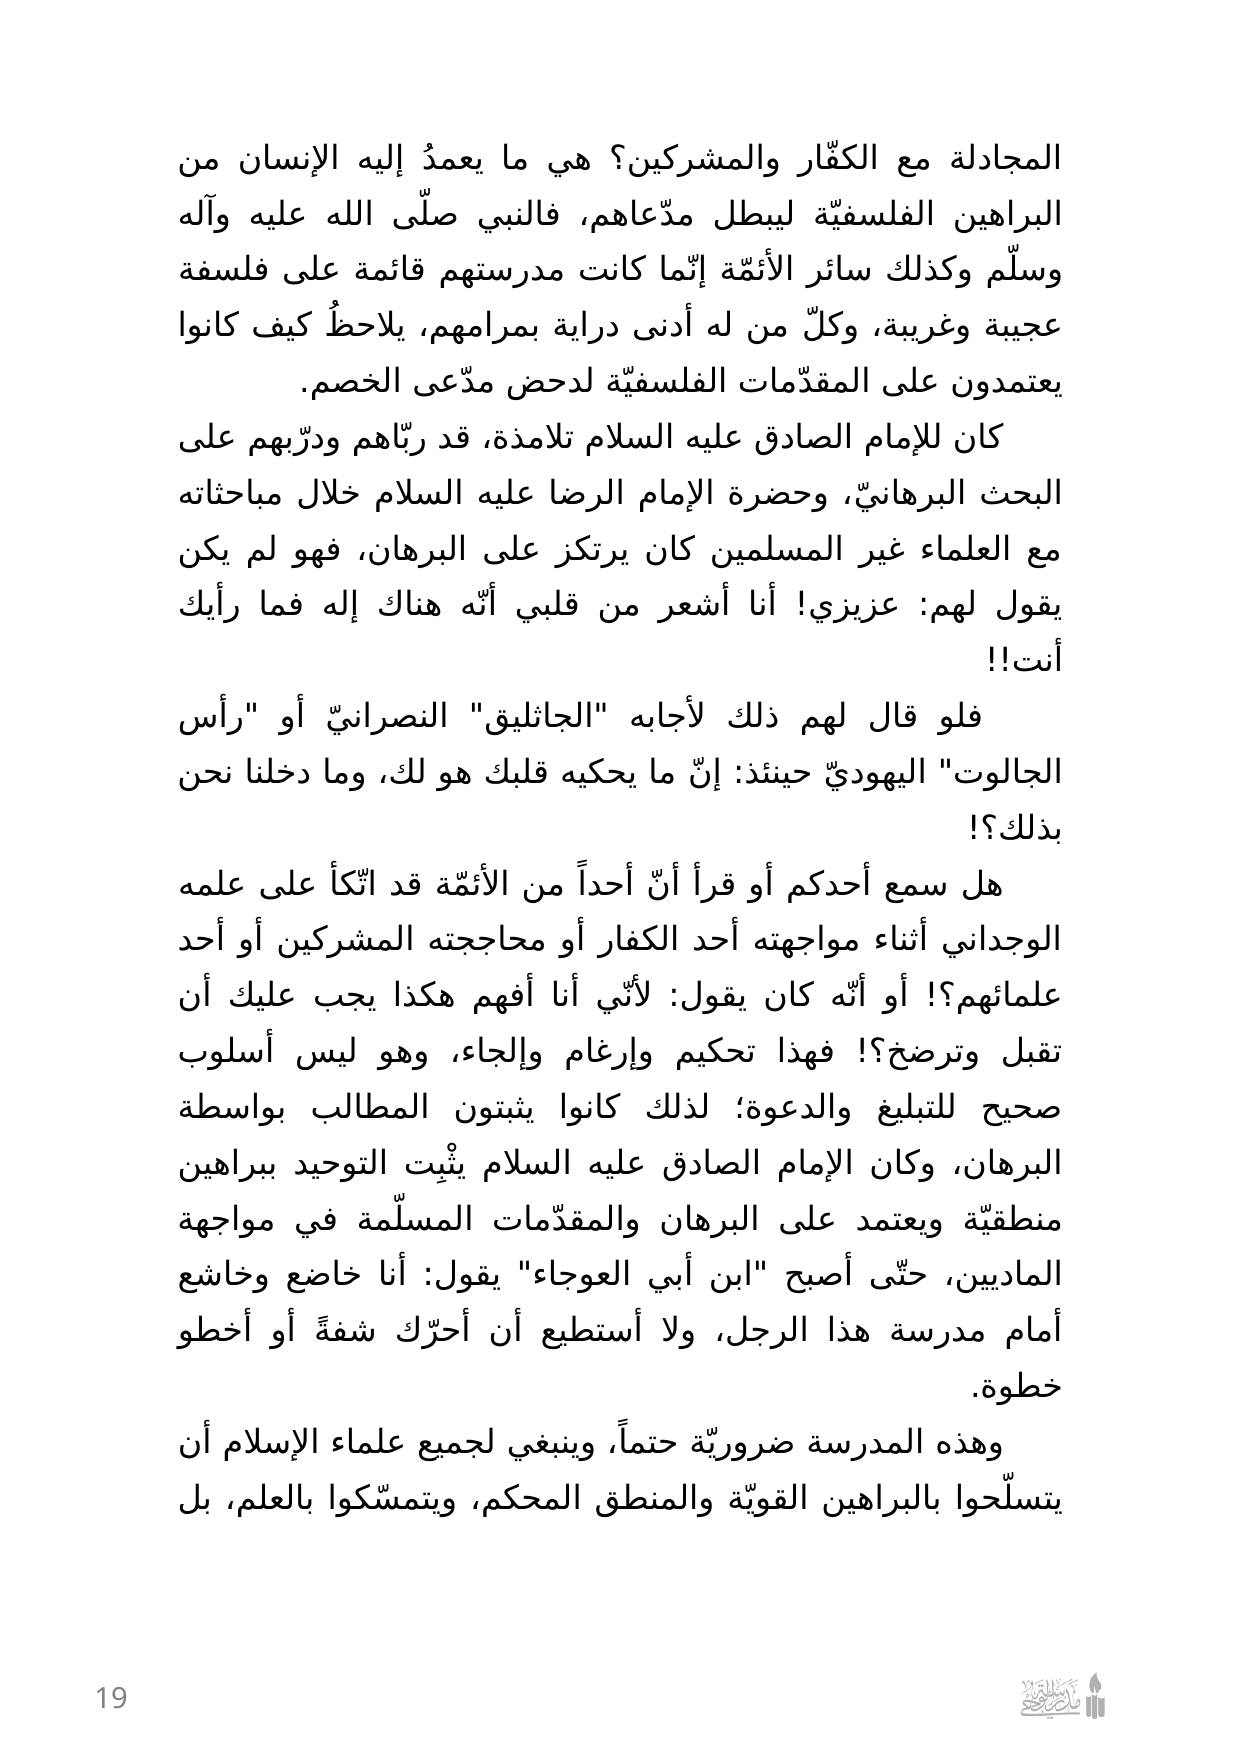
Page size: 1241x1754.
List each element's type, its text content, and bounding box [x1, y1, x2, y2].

text هل سمع أحدكم أو قرأ أنّ أحداً من الأئمّة قد اتّكأ على علمه الوجداني أثناء مواجهته أحد الكفار أو محاججته المشركين أو أحد علمائهم؟! أو أنّه كان يقول: لأنّي أنا أفهم هكذا يجب عليك أن تقبل وترضخ؟! فهذا تحكيم وإرغام وإلجاء، وهو ليس أسلوب صحيح للتبليغ والدعوة؛ لذلك كانوا يثبتون المطالب بواسطة البرهان، وكان الإمام الصادق عليه السلام يثْبِت التوحيد ببراهين منطقيّة ويعتمد على البرهان والمقدّمات المسلّمة في مواجهة الماديين، حتّى أصبح "ابن أبي العوجاء" يقول: أنا خاضع وخاشع أمام مدرسة هذا الرجل، ولا أستطيع أن أحرّك شفةً أو أخطو خطوة. [177, 862, 1063, 1420]
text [177, 136, 1063, 415]
text فلو قال لهم ذلك لأجابه "الجاثليق" النصرانيّ أو "رأس الجالوت" اليهوديّ حينئذ: إنّ ما يحكيه قلبك هو لك، وما دخلنا نحن بذلك؟! [177, 694, 1063, 862]
text كان للإمام الصادق عليه السلام تلامذة، قد ربّاهم ودرّبهم على البحث البرهانيّ، وحضرة الإمام الرضا عليه السلام خلال مباحثاته مع العلماء غير المسلمين كان يرتكز على البرهان، فهو لم يكن يقول لهم: عزيزي! أنا أشعر من قلبي أنّه هناك إله فما رأيك أنت!! [177, 415, 1063, 694]
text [177, 1420, 1063, 1532]
picture [1020, 1672, 1105, 1719]
